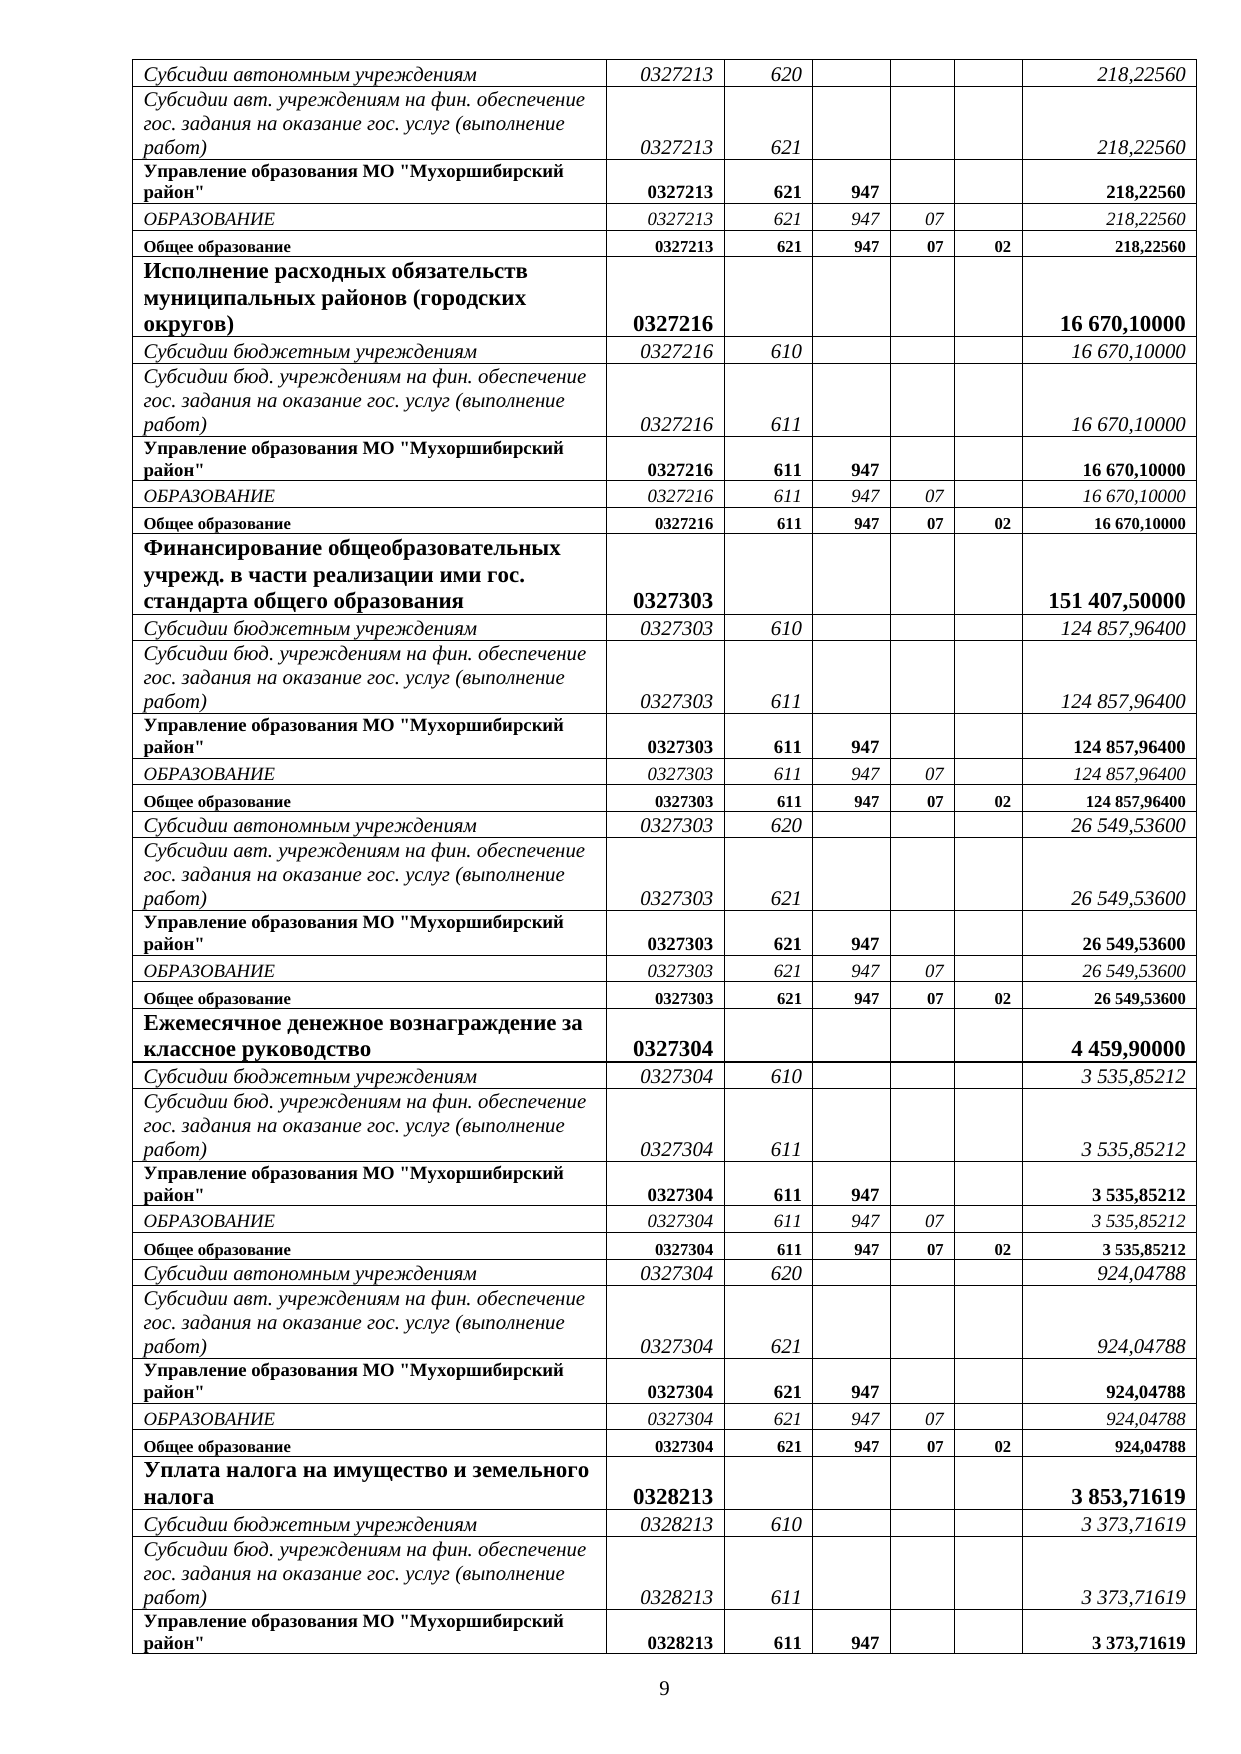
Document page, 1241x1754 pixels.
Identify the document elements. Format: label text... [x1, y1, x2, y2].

table_cell 924,04788 [1023, 1260, 1196, 1285]
table_cell Общее образование [133, 1233, 606, 1258]
table_cell 3 373,71619 [1023, 1610, 1196, 1653]
table_cell [955, 759, 1022, 784]
table_cell 07 [891, 1206, 954, 1232]
table_cell 947 [813, 1610, 890, 1653]
table_cell Управление образования МО "Мухоршибирский район" [133, 1162, 606, 1205]
table_cell [955, 1610, 1022, 1653]
table_cell [891, 1610, 954, 1653]
table_cell Финансирование общеобразовательных учрежд. в части реализации ими гос. стандарта общего образования [133, 534, 606, 613]
table_cell 218,22560 [1023, 204, 1196, 229]
table_cell 0327303 [607, 641, 724, 713]
table_cell 611 [725, 508, 812, 533]
table_cell 02 [955, 982, 1022, 1008]
table_cell 924,04788 [1023, 1286, 1196, 1358]
table_cell 07 [891, 231, 954, 256]
table_cell 218,22560 [1023, 87, 1196, 159]
table_cell Субсидии бюджетным учреждениям [133, 1510, 606, 1536]
table_cell 611 [725, 1537, 812, 1609]
table_cell 610 [725, 337, 812, 363]
table_cell 4 459,90000 [1023, 1009, 1196, 1061]
table_cell [813, 257, 890, 336]
table_cell 947 [813, 1206, 890, 1232]
table_cell [955, 364, 1022, 436]
table_cell 07 [891, 1404, 954, 1429]
table_cell 621 [725, 1430, 812, 1456]
table_cell [955, 956, 1022, 981]
table_cell 02 [955, 785, 1022, 811]
table_cell ОБРАЗОВАНИЕ [133, 759, 606, 784]
table_cell [813, 364, 890, 436]
table_cell [725, 1457, 812, 1509]
table_cell [891, 60, 954, 86]
table_cell 611 [725, 1233, 812, 1258]
table_cell Субсидии бюджетным учреждениям [133, 615, 606, 640]
table_cell Управление образования МО "Мухоршибирский район" [133, 160, 606, 203]
table_cell 16 670,10000 [1023, 508, 1196, 533]
table_cell 947 [813, 1430, 890, 1456]
table_cell 124 857,96400 [1023, 785, 1196, 811]
table_cell 0327304 [607, 1063, 724, 1088]
table_cell 610 [725, 615, 812, 640]
table_cell Управление образования МО "Мухоршибирский район" [133, 437, 606, 480]
table_cell 0327303 [607, 759, 724, 784]
table_cell 3 373,71619 [1023, 1510, 1196, 1536]
table_cell Субсидии автономным учреждениям [133, 812, 606, 837]
table_cell 0327216 [607, 481, 724, 507]
table_cell 611 [725, 1610, 812, 1653]
table_cell 16 670,10000 [1023, 257, 1196, 336]
table_cell [955, 534, 1022, 613]
table_cell [955, 1359, 1022, 1402]
table_cell 0327304 [607, 1404, 724, 1429]
table_cell 611 [725, 1206, 812, 1232]
table_cell [955, 838, 1022, 910]
table_cell 621 [725, 231, 812, 256]
table_cell [955, 1162, 1022, 1205]
table_cell 621 [725, 956, 812, 981]
table_cell 3 535,85212 [1023, 1233, 1196, 1258]
table_cell 0327216 [607, 337, 724, 363]
table_cell 0327304 [607, 1260, 724, 1285]
table_cell 0327304 [607, 1009, 724, 1061]
table_cell 620 [725, 1260, 812, 1285]
table_cell 611 [725, 641, 812, 713]
table_cell 3 373,71619 [1023, 1537, 1196, 1609]
table_cell [955, 1009, 1022, 1061]
table_cell 218,22560 [1023, 60, 1196, 86]
table_cell Управление образования МО "Мухоршибирский район" [133, 1610, 606, 1653]
table_cell 0327213 [607, 204, 724, 229]
table_cell 0327304 [607, 1089, 724, 1161]
table_cell [813, 1063, 890, 1088]
table_cell ОБРАЗОВАНИЕ [133, 956, 606, 981]
table_cell [891, 337, 954, 363]
table_cell 621 [725, 160, 812, 203]
table_cell 0327304 [607, 1233, 724, 1258]
table_cell [955, 641, 1022, 713]
table_cell Субсидии бюджетным учреждениям [133, 337, 606, 363]
table_cell [955, 911, 1022, 954]
table_cell 947 [813, 508, 890, 533]
table_cell [891, 812, 954, 837]
table_cell 0327303 [607, 956, 724, 981]
table_cell 0327304 [607, 1162, 724, 1205]
table_cell 218,22560 [1023, 160, 1196, 203]
table_cell [891, 615, 954, 640]
table_cell 218,22560 [1023, 231, 1196, 256]
table_cell 924,04788 [1023, 1359, 1196, 1402]
table_cell 0327304 [607, 1286, 724, 1358]
table_cell [891, 714, 954, 757]
table_cell 26 549,53600 [1023, 812, 1196, 837]
table_cell 924,04788 [1023, 1430, 1196, 1456]
table_cell 621 [725, 87, 812, 159]
table_cell 620 [725, 812, 812, 837]
table_cell 947 [813, 160, 890, 203]
table_cell [891, 838, 954, 910]
table_cell [955, 1537, 1022, 1609]
table_cell [955, 1089, 1022, 1161]
table_cell [955, 437, 1022, 480]
table_cell [813, 1457, 890, 1509]
table_cell [891, 160, 954, 203]
table_cell ОБРАЗОВАНИЕ [133, 1404, 606, 1429]
table_cell [955, 1510, 1022, 1536]
table_cell [891, 534, 954, 613]
table_cell ОБРАЗОВАНИЕ [133, 204, 606, 229]
table_cell 947 [813, 785, 890, 811]
table_cell 621 [725, 838, 812, 910]
table_cell [813, 60, 890, 86]
table_cell [955, 1206, 1022, 1232]
table_cell [955, 1063, 1022, 1088]
table_cell [891, 1537, 954, 1609]
table_cell [891, 87, 954, 159]
table_cell 924,04788 [1023, 1404, 1196, 1429]
table_cell 16 670,10000 [1023, 437, 1196, 480]
table_cell 0327216 [607, 437, 724, 480]
table_cell 0327303 [607, 534, 724, 613]
table_cell 0327216 [607, 508, 724, 533]
table_cell [955, 481, 1022, 507]
table_cell [891, 1089, 954, 1161]
table_cell [955, 1457, 1022, 1509]
table_cell 947 [813, 759, 890, 784]
table_cell [813, 838, 890, 910]
table_cell 947 [813, 1162, 890, 1205]
table_cell 621 [725, 982, 812, 1008]
table_cell [891, 1063, 954, 1088]
table_cell 0327216 [607, 257, 724, 336]
table_cell [891, 1457, 954, 1509]
table_cell 947 [813, 204, 890, 229]
table_cell [891, 1162, 954, 1205]
table_cell [725, 257, 812, 336]
table_cell 16 670,10000 [1023, 481, 1196, 507]
table_cell 0327304 [607, 1430, 724, 1456]
table_cell 3 535,85212 [1023, 1063, 1196, 1088]
table_cell [813, 1286, 890, 1358]
table_cell [891, 437, 954, 480]
table_cell Субсидии бюджетным учреждениям [133, 1063, 606, 1088]
table_cell 0328213 [607, 1610, 724, 1653]
table_cell [891, 911, 954, 954]
table_cell Субсидии бюд. учреждениям на фин. обеспечение гос. задания на оказание гос. услуг (выполнение работ) [133, 641, 606, 713]
table_cell 07 [891, 1430, 954, 1456]
table_cell [813, 1510, 890, 1536]
table_cell Субсидии авт. учреждениям на фин. обеспечение гос. задания на оказание гос. услуг (выполнение работ) [133, 87, 606, 159]
table_cell 0327303 [607, 615, 724, 640]
table_cell 620 [725, 60, 812, 86]
table_cell [813, 641, 890, 713]
table_cell Общее образование [133, 231, 606, 256]
table_cell [891, 1009, 954, 1061]
table_cell 3 535,85212 [1023, 1206, 1196, 1232]
table_cell 947 [813, 481, 890, 507]
table_cell 611 [725, 1162, 812, 1205]
table_cell 621 [725, 1359, 812, 1402]
table_cell [955, 615, 1022, 640]
table_cell [891, 1510, 954, 1536]
table_cell 26 549,53600 [1023, 982, 1196, 1008]
table_cell ОБРАЗОВАНИЕ [133, 1206, 606, 1232]
table_cell 611 [725, 714, 812, 757]
table_cell 16 670,10000 [1023, 364, 1196, 436]
table_cell Общее образование [133, 508, 606, 533]
table_cell 947 [813, 437, 890, 480]
table_cell 611 [725, 437, 812, 480]
table_cell 621 [725, 911, 812, 954]
table_cell Субсидии бюд. учреждениям на фин. обеспечение гос. задания на оказание гос. услуг (выполнение работ) [133, 364, 606, 436]
table_cell 947 [813, 1404, 890, 1429]
table_cell 621 [725, 1404, 812, 1429]
table_cell 610 [725, 1510, 812, 1536]
table_cell 947 [813, 911, 890, 954]
table_cell 02 [955, 231, 1022, 256]
table_cell 610 [725, 1063, 812, 1088]
table_cell Общее образование [133, 1430, 606, 1456]
table_cell 0328213 [607, 1457, 724, 1509]
table_cell 947 [813, 714, 890, 757]
table_cell [813, 1260, 890, 1285]
table_cell 611 [725, 481, 812, 507]
table_cell Субсидии авт. учреждениям на фин. обеспечение гос. задания на оказание гос. услуг (выполнение работ) [133, 1286, 606, 1358]
table_cell 26 549,53600 [1023, 911, 1196, 954]
table_cell 151 407,50000 [1023, 534, 1196, 613]
table_cell 947 [813, 1233, 890, 1258]
table_cell 16 670,10000 [1023, 337, 1196, 363]
table_cell Управление образования МО "Мухоршибирский район" [133, 1359, 606, 1402]
table_cell 26 549,53600 [1023, 956, 1196, 981]
table_cell 124 857,96400 [1023, 615, 1196, 640]
table_cell [955, 1260, 1022, 1285]
table_cell Управление образования МО "Мухоршибирский район" [133, 911, 606, 954]
table_cell [813, 1009, 890, 1061]
table_cell 02 [955, 1233, 1022, 1258]
table_cell [955, 257, 1022, 336]
table_cell 611 [725, 1089, 812, 1161]
table_cell Исполнение расходных обязательств муниципальных районов (городских округов) [133, 257, 606, 336]
table_cell 947 [813, 231, 890, 256]
table_cell 07 [891, 759, 954, 784]
table_cell [955, 337, 1022, 363]
table_cell 611 [725, 759, 812, 784]
table_cell [891, 257, 954, 336]
table_cell Уплата налога на имущество и земельного налога [133, 1457, 606, 1509]
table_cell 124 857,96400 [1023, 759, 1196, 784]
table_cell 0327303 [607, 982, 724, 1008]
table_cell 621 [725, 1286, 812, 1358]
table_cell 0327303 [607, 838, 724, 910]
table_cell 947 [813, 956, 890, 981]
table_cell [813, 812, 890, 837]
table_cell [955, 204, 1022, 229]
table_cell 0327303 [607, 785, 724, 811]
table_cell [813, 615, 890, 640]
table_cell 0327303 [607, 911, 724, 954]
table_cell 0327304 [607, 1359, 724, 1402]
table_cell 07 [891, 508, 954, 533]
table_cell 0327303 [607, 812, 724, 837]
table_cell ОБРАЗОВАНИЕ [133, 481, 606, 507]
table_cell [813, 87, 890, 159]
table_cell Субсидии автономным учреждениям [133, 1260, 606, 1285]
table_cell [955, 714, 1022, 757]
table_cell [725, 1009, 812, 1061]
table_cell Субсидии автономным учреждениям [133, 60, 606, 86]
table_cell [955, 160, 1022, 203]
table_cell 947 [813, 1359, 890, 1402]
table_cell 07 [891, 204, 954, 229]
table_cell Субсидии авт. учреждениям на фин. обеспечение гос. задания на оказание гос. услуг (выполнение работ) [133, 838, 606, 910]
table_cell [891, 641, 954, 713]
table_cell 26 549,53600 [1023, 838, 1196, 910]
table_cell [891, 1286, 954, 1358]
table_cell [955, 812, 1022, 837]
table_cell 611 [725, 364, 812, 436]
table_cell Субсидии бюд. учреждениям на фин. обеспечение гос. задания на оказание гос. услуг (выполнение работ) [133, 1089, 606, 1161]
table_cell [891, 1260, 954, 1285]
table_cell Общее образование [133, 785, 606, 811]
table_cell [955, 1404, 1022, 1429]
table_cell 124 857,96400 [1023, 641, 1196, 713]
table_cell [813, 1089, 890, 1161]
table_cell Ежемесячное денежное вознаграждение за классное руководство [133, 1009, 606, 1061]
table_cell 0327303 [607, 714, 724, 757]
table_cell [891, 364, 954, 436]
table_cell 0327213 [607, 231, 724, 256]
table_cell 3 535,85212 [1023, 1162, 1196, 1205]
table_cell 02 [955, 1430, 1022, 1456]
table_cell [725, 534, 812, 613]
table_cell 07 [891, 956, 954, 981]
table_cell 0328213 [607, 1510, 724, 1536]
table_cell 0327213 [607, 60, 724, 86]
table_cell 621 [725, 204, 812, 229]
table_cell [955, 87, 1022, 159]
table_cell [955, 60, 1022, 86]
table_cell 3 535,85212 [1023, 1089, 1196, 1161]
table_cell 611 [725, 785, 812, 811]
table_cell 02 [955, 508, 1022, 533]
table_cell 07 [891, 785, 954, 811]
table_cell 0327213 [607, 87, 724, 159]
table_cell [891, 1359, 954, 1402]
table_cell [955, 1286, 1022, 1358]
table_cell 0327213 [607, 160, 724, 203]
table_cell Общее образование [133, 982, 606, 1008]
table_cell 0328213 [607, 1537, 724, 1609]
table_cell Управление образования МО "Мухоршибирский район" [133, 714, 606, 757]
table_cell 947 [813, 982, 890, 1008]
table_cell Субсидии бюд. учреждениям на фин. обеспечение гос. задания на оказание гос. услуг (выполнение работ) [133, 1537, 606, 1609]
table_cell 3 853,71619 [1023, 1457, 1196, 1509]
table_cell [813, 337, 890, 363]
table_cell 124 857,96400 [1023, 714, 1196, 757]
table_cell 07 [891, 1233, 954, 1258]
table_cell 07 [891, 481, 954, 507]
table_cell 0327304 [607, 1206, 724, 1232]
table_cell 07 [891, 982, 954, 1008]
table_cell [813, 1537, 890, 1609]
table_cell 0327216 [607, 364, 724, 436]
table_cell [813, 534, 890, 613]
